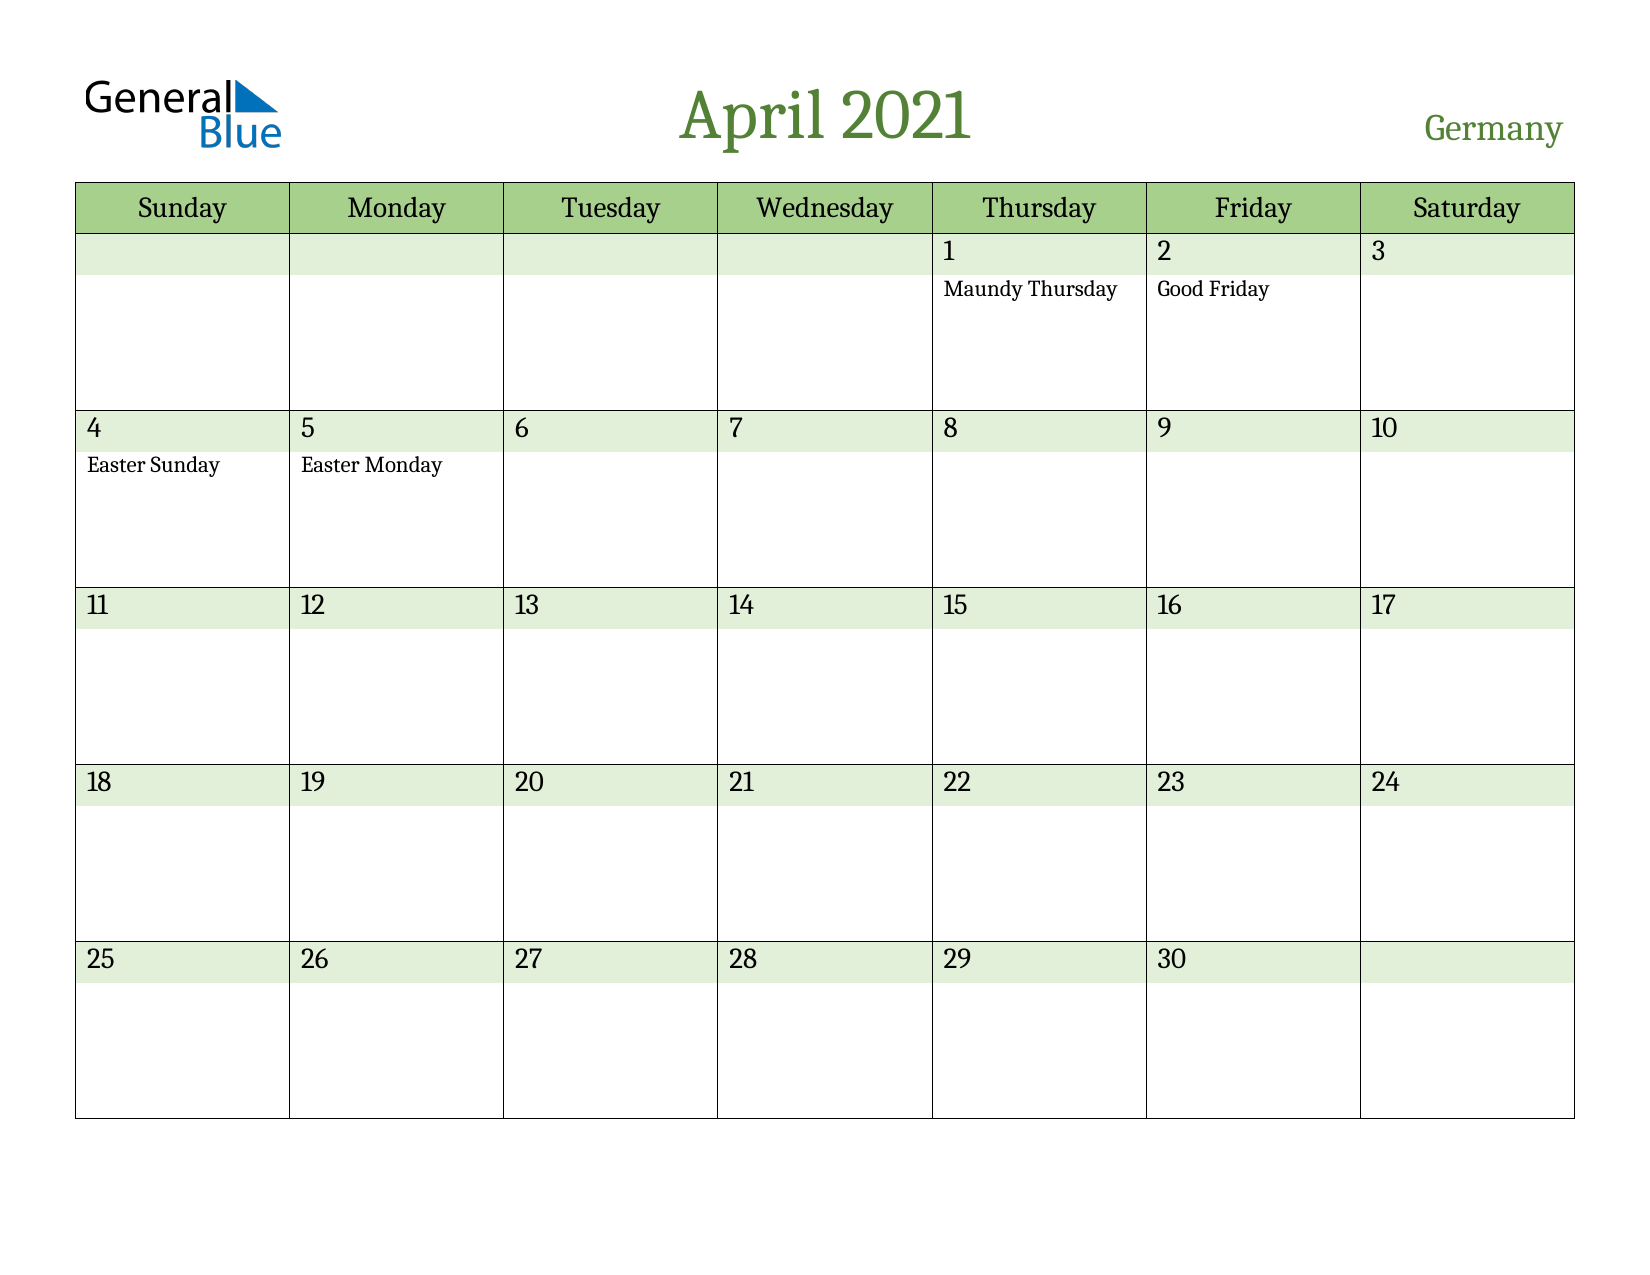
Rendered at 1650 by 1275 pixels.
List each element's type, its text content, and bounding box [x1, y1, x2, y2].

table_cell 10 [1361, 411, 1574, 452]
table_cell [76, 806, 289, 941]
table_cell [504, 806, 717, 941]
table_cell Monday [290, 183, 503, 233]
table_cell Friday [1147, 183, 1360, 233]
table_cell [290, 629, 503, 764]
table_cell 1 [933, 234, 1146, 275]
table_cell 9 [1147, 411, 1360, 452]
table_cell 18 [76, 765, 289, 806]
table_cell [290, 983, 503, 1118]
table_cell Thursday [933, 183, 1146, 233]
table_cell [290, 234, 503, 275]
table_cell 12 [290, 588, 503, 629]
table_cell [504, 452, 717, 587]
table_cell [718, 983, 932, 1118]
table_cell 26 [290, 942, 503, 983]
table_header [76, 75, 503, 182]
table_cell 16 [1147, 588, 1360, 629]
table_cell 30 [1147, 942, 1360, 983]
table_cell 8 [933, 411, 1146, 452]
table_cell [290, 806, 503, 941]
table_cell 19 [290, 765, 503, 806]
table_cell 29 [933, 942, 1146, 983]
table_cell Saturday [1361, 183, 1574, 233]
table_cell [1361, 452, 1574, 587]
table_cell [1147, 806, 1360, 941]
table_cell [504, 983, 717, 1118]
table_cell [718, 806, 932, 941]
table_cell 28 [718, 942, 932, 983]
table_cell [504, 629, 717, 764]
table_cell Easter Monday [290, 452, 503, 587]
table_cell [76, 983, 289, 1118]
table_cell 20 [504, 765, 717, 806]
table_cell 27 [504, 942, 717, 983]
table_cell [933, 629, 1146, 764]
picture [86, 80, 281, 148]
table_cell 6 [504, 411, 717, 452]
table_cell 7 [718, 411, 932, 452]
table_cell 4 [76, 411, 289, 452]
table_cell Maundy Thursday [933, 275, 1146, 410]
table_cell [718, 629, 932, 764]
table_cell Tuesday [504, 183, 717, 233]
table_cell 21 [718, 765, 932, 806]
table_cell Easter Sunday [76, 452, 289, 587]
table_cell Good Friday [1147, 275, 1360, 410]
table_cell [1361, 806, 1574, 941]
table_cell [76, 629, 289, 764]
table_cell 5 [290, 411, 503, 452]
table_cell 24 [1361, 765, 1574, 806]
table_cell 14 [718, 588, 932, 629]
table_header April 2021 [504, 75, 1146, 182]
table_cell 2 [1147, 234, 1360, 275]
table_cell [1361, 629, 1574, 764]
table_cell [933, 452, 1146, 587]
table_cell [1147, 983, 1360, 1118]
table_cell 23 [1147, 765, 1360, 806]
table_cell [933, 806, 1146, 941]
table_cell [290, 275, 503, 410]
table_cell [76, 275, 289, 410]
table_cell [718, 275, 932, 410]
table_cell [504, 275, 717, 410]
table_cell 15 [933, 588, 1146, 629]
table_cell [1147, 452, 1360, 587]
table_cell 22 [933, 765, 1146, 806]
table_cell [504, 234, 717, 275]
table_cell Sunday [76, 183, 289, 233]
table_cell [1361, 275, 1574, 410]
table_cell 25 [76, 942, 289, 983]
table_cell [933, 983, 1146, 1118]
table_cell 11 [76, 588, 289, 629]
table_cell [718, 234, 932, 275]
table_cell 17 [1361, 588, 1574, 629]
table_cell [76, 234, 289, 275]
table_header Germany [1146, 75, 1574, 182]
table_cell [718, 452, 932, 587]
table_cell 13 [504, 588, 717, 629]
table_cell [1361, 983, 1574, 1118]
table_cell [1147, 629, 1360, 764]
table_cell Wednesday [718, 183, 932, 233]
table_cell 3 [1361, 234, 1574, 275]
table_cell [1361, 942, 1574, 983]
